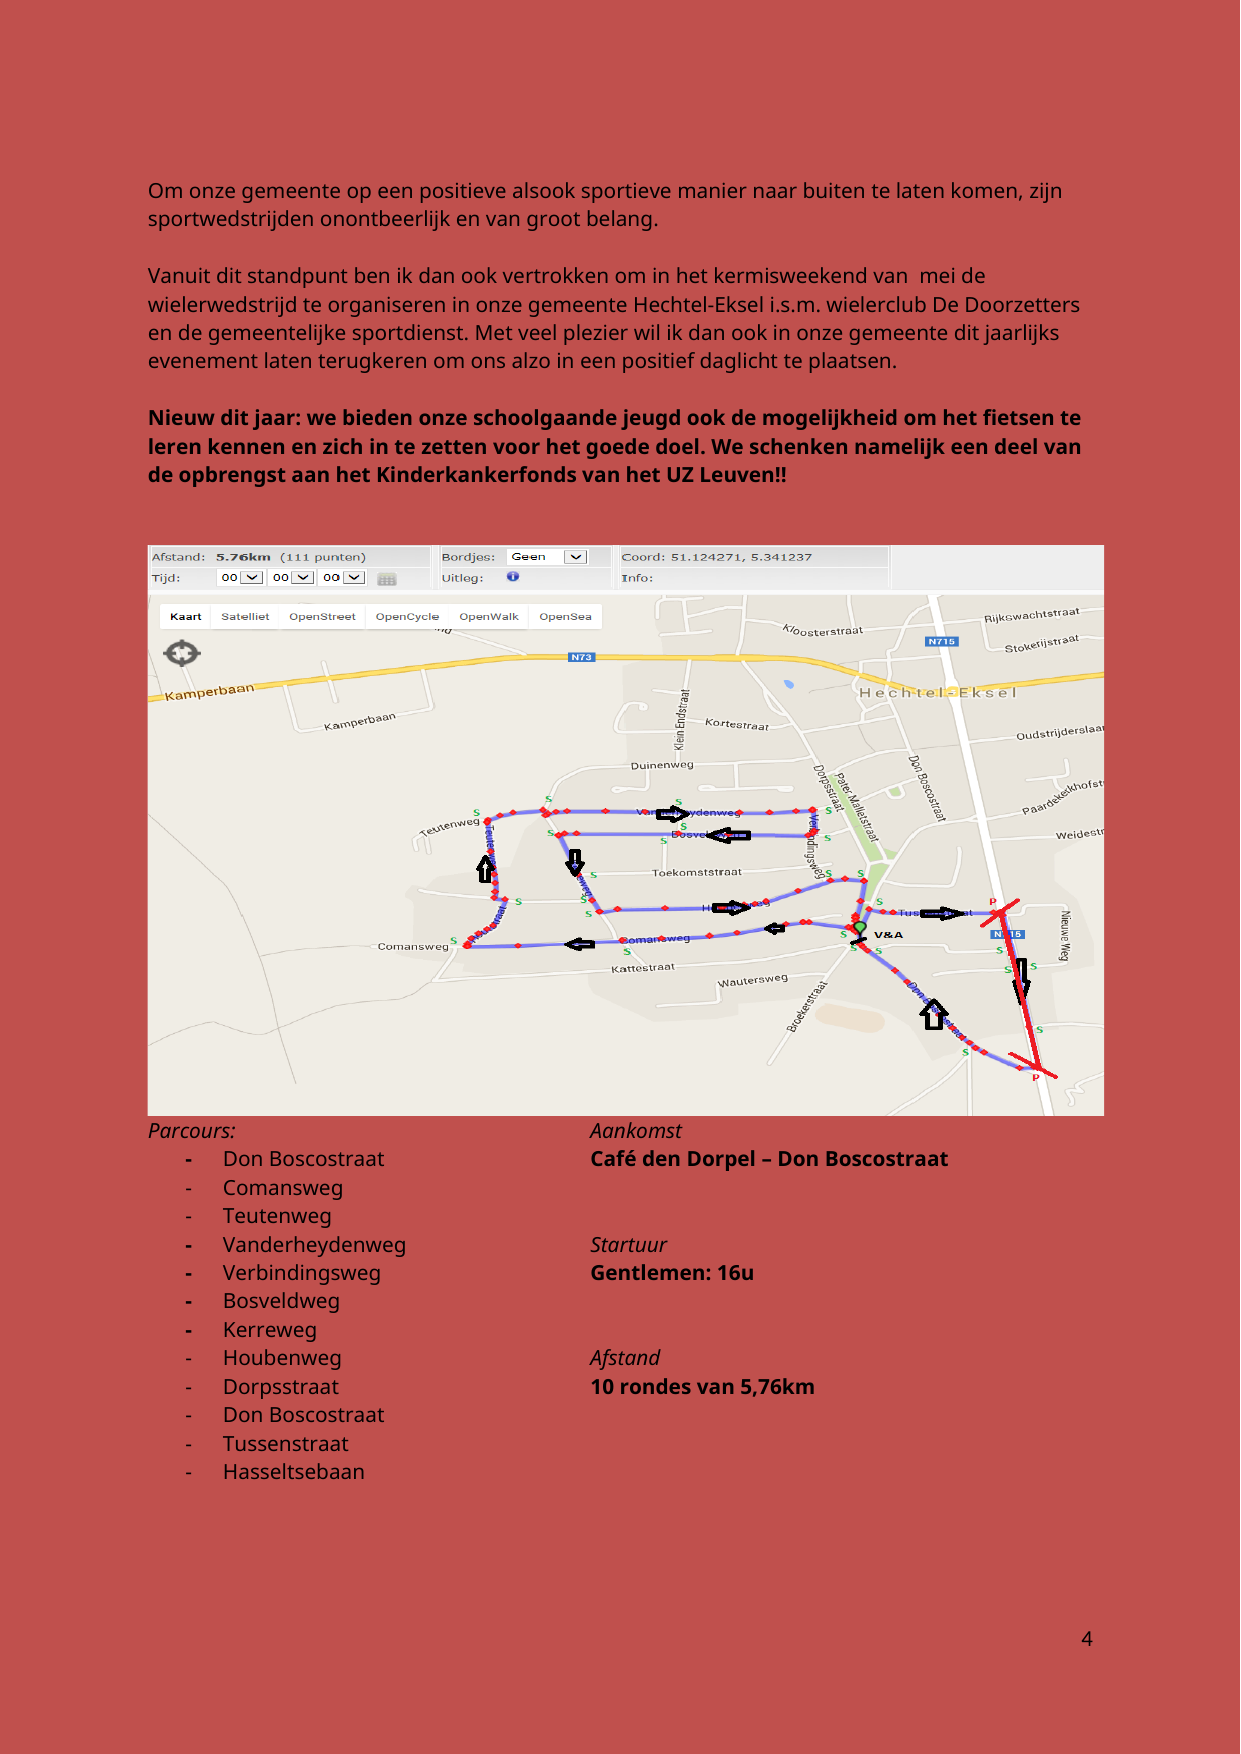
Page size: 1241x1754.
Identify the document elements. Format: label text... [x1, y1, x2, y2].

list Bosveldweg [185, 1287, 1093, 1315]
list Kerreweg [185, 1315, 1093, 1343]
text Parcours: Aankomst [148, 1116, 1093, 1144]
list Vanderheydenweg Startuur [185, 1230, 1093, 1258]
list Houbenweg Afstand [185, 1343, 1093, 1372]
list Teutenweg [185, 1201, 1093, 1230]
text Om onze gemeente op een positieve alsook sportieve manier naar buiten te laten komen, zijn sportwedstrijden onontbeerlijk en van groot belang. [148, 176, 1093, 233]
list Don Boscostraat Café den Dorpel – Don Boscostraat [185, 1144, 1093, 1173]
list Comansweg [185, 1173, 1093, 1201]
list Hasseltsebaan [185, 1457, 1093, 1486]
list Tussenstraat [185, 1429, 1093, 1457]
text Nieuw dit jaar: we bieden onze schoolgaande jeugd ook de mogelijkheid om het fietsen te leren kennen en zich in te zetten voor het goede doel. We schenken namelijk een deel van de opbrengst aan het Kinderkankerfonds van het UZ Leuven!! [148, 403, 1093, 489]
list Don Boscostraat [185, 1400, 1093, 1429]
list Verbindingsweg Gentlemen: 16u [185, 1258, 1093, 1287]
picture [147, 545, 1105, 1116]
list Dorpsstraat 10 rondes van 5,76km [185, 1372, 1093, 1400]
text Vanuit dit standpunt ben ik dan ook vertrokken om in het kermisweekend van mei de wielerwedstrijd te organiseren in onze gemeente Hechtel-Eksel i.s.m. wielerclub De Doorzetters en de gemeentelijke sportdienst. Met veel plezier wil ik dan ook in onze gemeente dit jaarlijks evenement laten terugkeren om ons alzo in een positief daglicht te plaatsen. [148, 261, 1093, 375]
